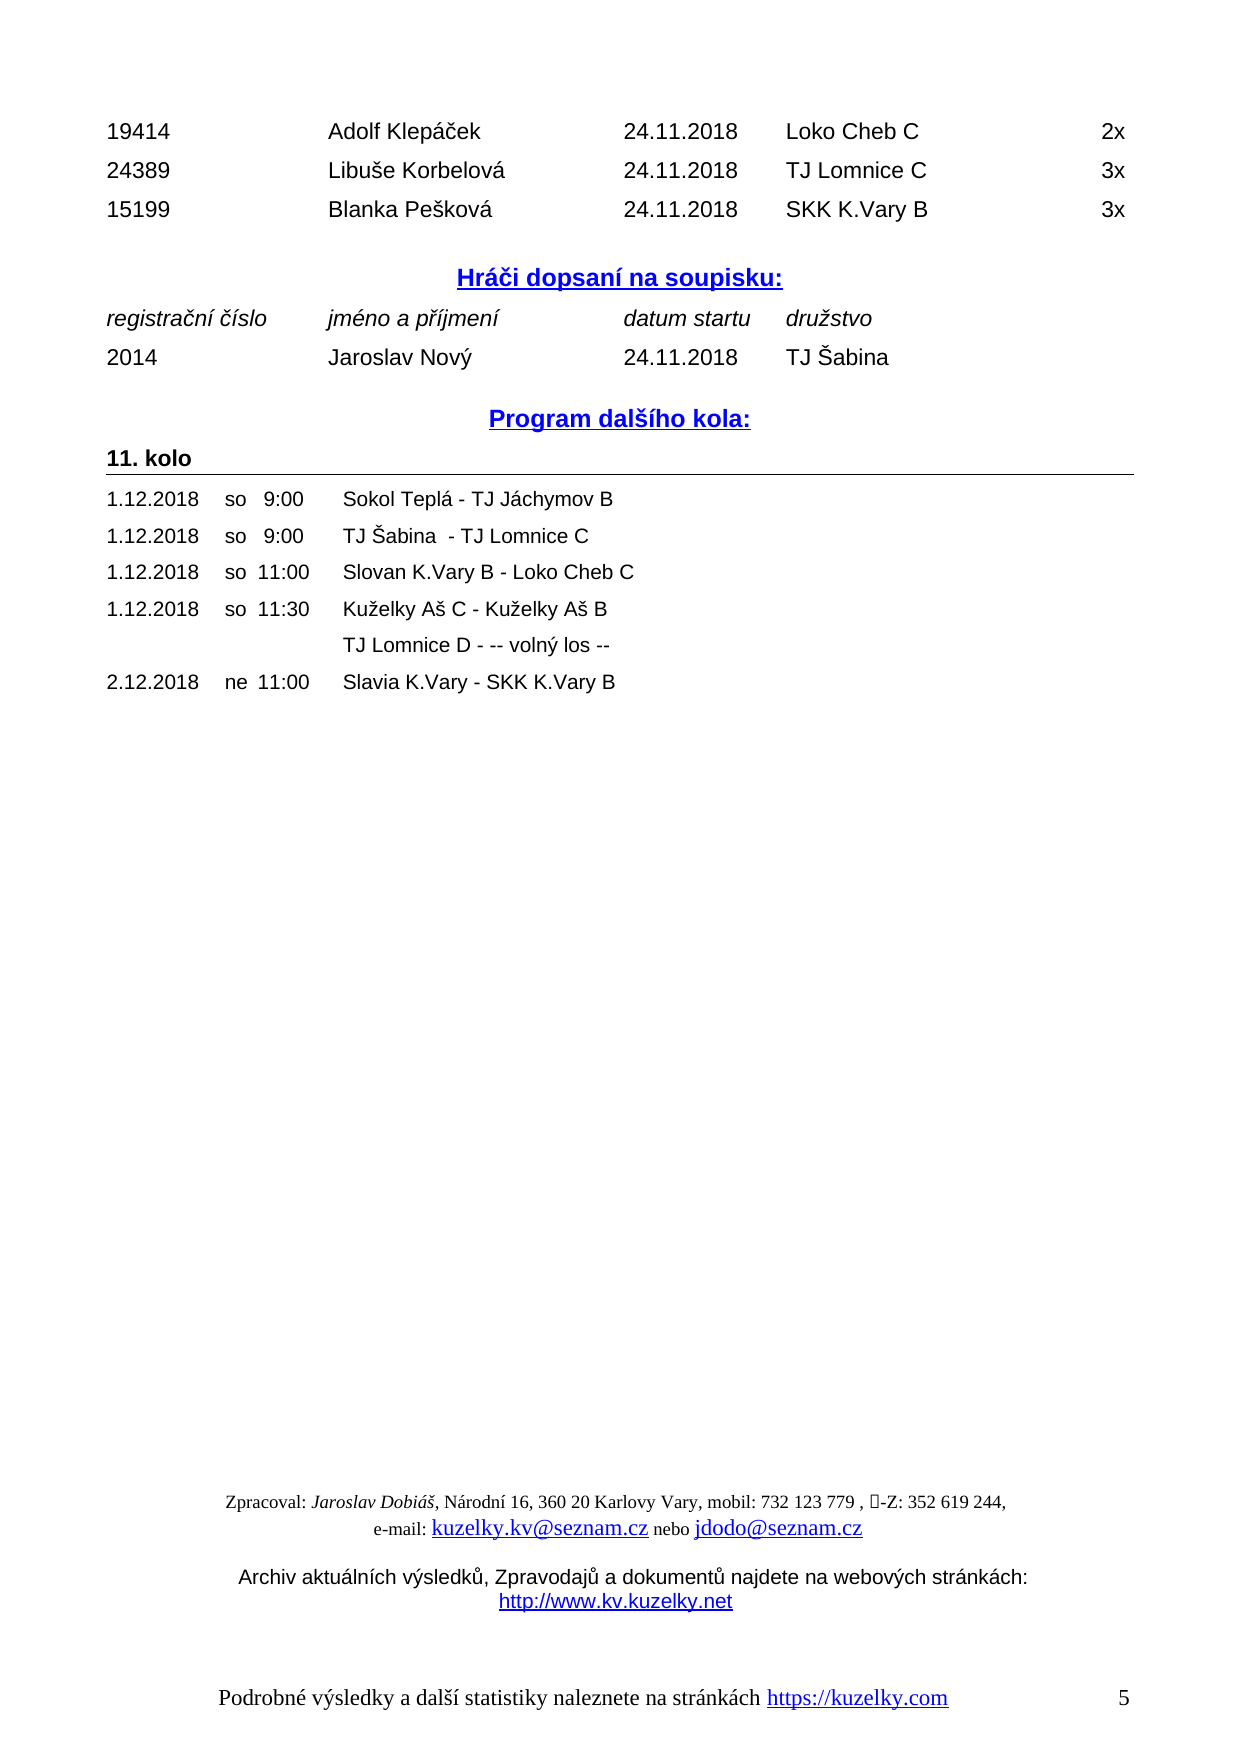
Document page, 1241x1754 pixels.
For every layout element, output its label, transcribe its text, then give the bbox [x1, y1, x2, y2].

text 11. kolo [106, 445, 1134, 474]
text registrační číslo jméno a příjmení datum startu družstvo [106, 305, 1134, 331]
text 15199 Blanka Pešková 24.11.2018 SKK K.Vary B 3x [106, 196, 1134, 222]
text 1.12.2018 so 11:30 Kuželky Aš C - Kuželky Aš B [106, 597, 1134, 621]
text 19414 Adolf Klepáček 24.11.2018 Loko Cheb C 2x [106, 118, 1134, 144]
text 1.12.2018 so 9:00 TJ Šabina - TJ Lomnice C [106, 524, 1134, 548]
text 1.12.2018 so 11:00 Slovan K.Vary B - Loko Cheb C [106, 560, 1134, 584]
text 24389 Libuše Korbelová 24.11.2018 TJ Lomnice C 3x [106, 157, 1134, 183]
text 2.12.2018 ne 11:00 Slavia K.Vary - SKK K.Vary B [106, 669, 1134, 693]
text 1.12.2018 so 9:00 Sokol Teplá - TJ Jáchymov B [106, 487, 1134, 511]
text TJ Lomnice D - -- volný los -- [106, 633, 1134, 657]
text Program dalšího kola: [94, 404, 1145, 433]
text Hráči dopsaní na soupisku: [94, 235, 1145, 292]
text 2014 Jaroslav Nový 24.11.2018 TJ Šabina [106, 343, 1134, 370]
